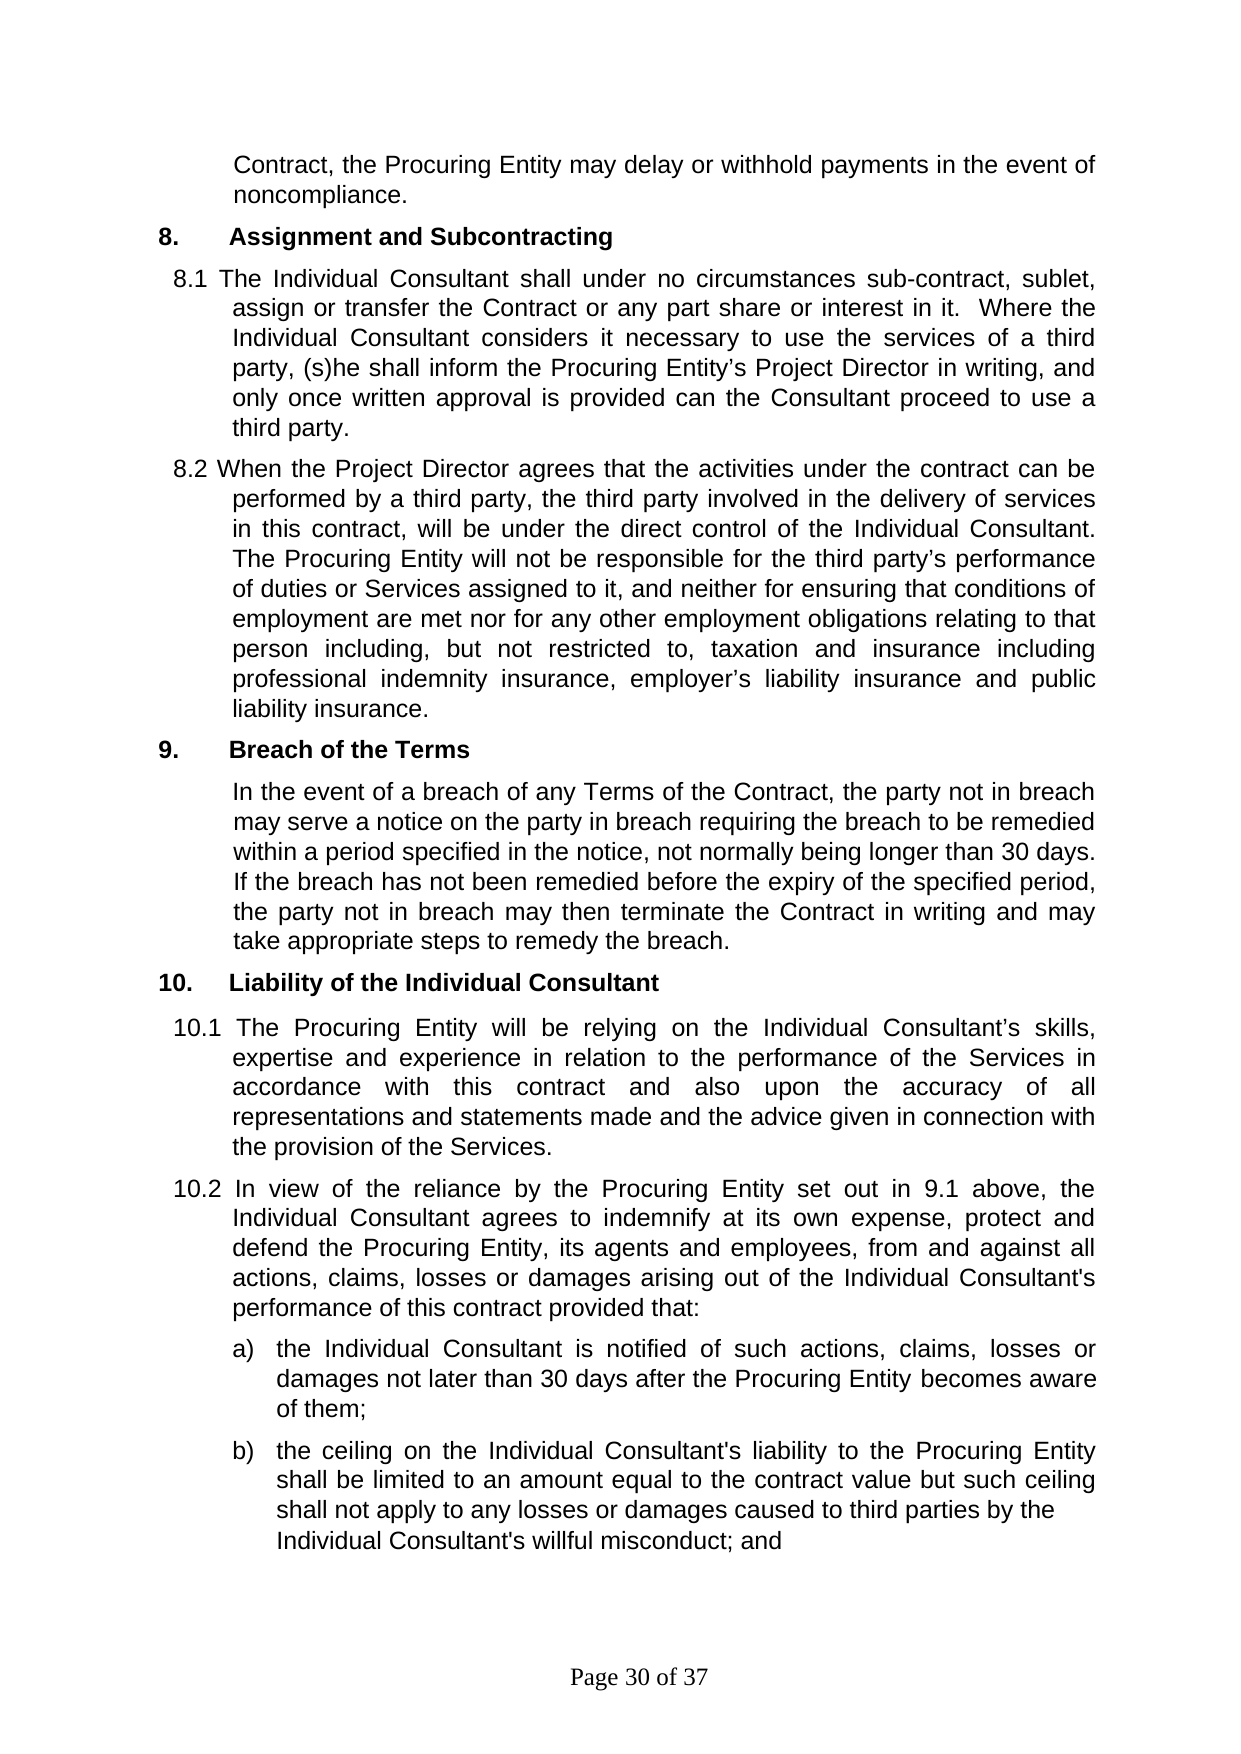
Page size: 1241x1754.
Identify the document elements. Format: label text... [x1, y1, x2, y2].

list the ceiling on the Individual Consultant's liability to the Procuring Entity shall be limited to an amount equal to the contract value but such ceiling shall not apply to any losses or damages caused to third parties by the [232, 1436, 1097, 1524]
list the Individual Consultant is notified of such actions, claims, losses or damages not later than 30 days after the Procuring Entity becomes aware of them; [232, 1334, 1097, 1423]
text In the event of a breach of any Terms of the Contract, the party not in breach may serve a notice on the party in breach requiring the breach to be remedied within a period specified in the notice, not normally being longer than 30 days. If the breach has not been remedied before the expiry of the specified period, the party not in breach may then terminate the Contract in writing and may take appropriate steps to remedy the breach. [232, 777, 1097, 955]
subtitle 9. Breach of the Terms [158, 735, 1097, 764]
text 10.2 In view of the reliance by the Procuring Entity set out in 9.1 above, the Individual Consultant agrees to indemnify at its own expense, protect and defend the Procuring Entity, its agents and employees, from and against all actions, claims, losses or damages arising out of the Individual Consultant's performance of this contract provided that: [173, 1173, 1097, 1322]
text 8.2 When the Project Director agrees that the activities under the contract can be performed by a third party, the third party involved in the delivery of services in this contract, will be under the direct control of the Individual Consultant. The Procuring Entity will not be responsible for the third party’s performance of duties or Services assigned to it, and neither for ensuring that conditions of employment are met nor for any other employment obligations relating to that person including, but not restricted to, taxation and insurance including professional indemnity insurance, employer’s liability insurance and public liability insurance. [173, 454, 1097, 722]
text 10.1 The Procuring Entity will be relying on the Individual Consultant’s skills, expertise and experience in relation to the performance of the Services in accordance with this contract and also upon the accuracy of all representations and statements made and the advice given in connection with the provision of the Services. [173, 1013, 1097, 1161]
subtitle 10. Liability of the Individual Consultant [158, 968, 1097, 996]
text 8.1 The Individual Consultant shall under no circumstances sub-contract, sublet, assign or transfer the Contract or any part share or interest in it. Where the Individual Consultant considers it necessary to use the services of a third party, (s)he shall inform the Procuring Entity’s Project Director in writing, and only once written approval is provided can the Consultant proceed to use a third party. [173, 263, 1097, 442]
text Individual Consultant's willful misconduct; and [276, 1526, 1097, 1554]
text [232, 150, 1097, 209]
subtitle 8. Assignment and Subcontracting [158, 222, 1097, 250]
